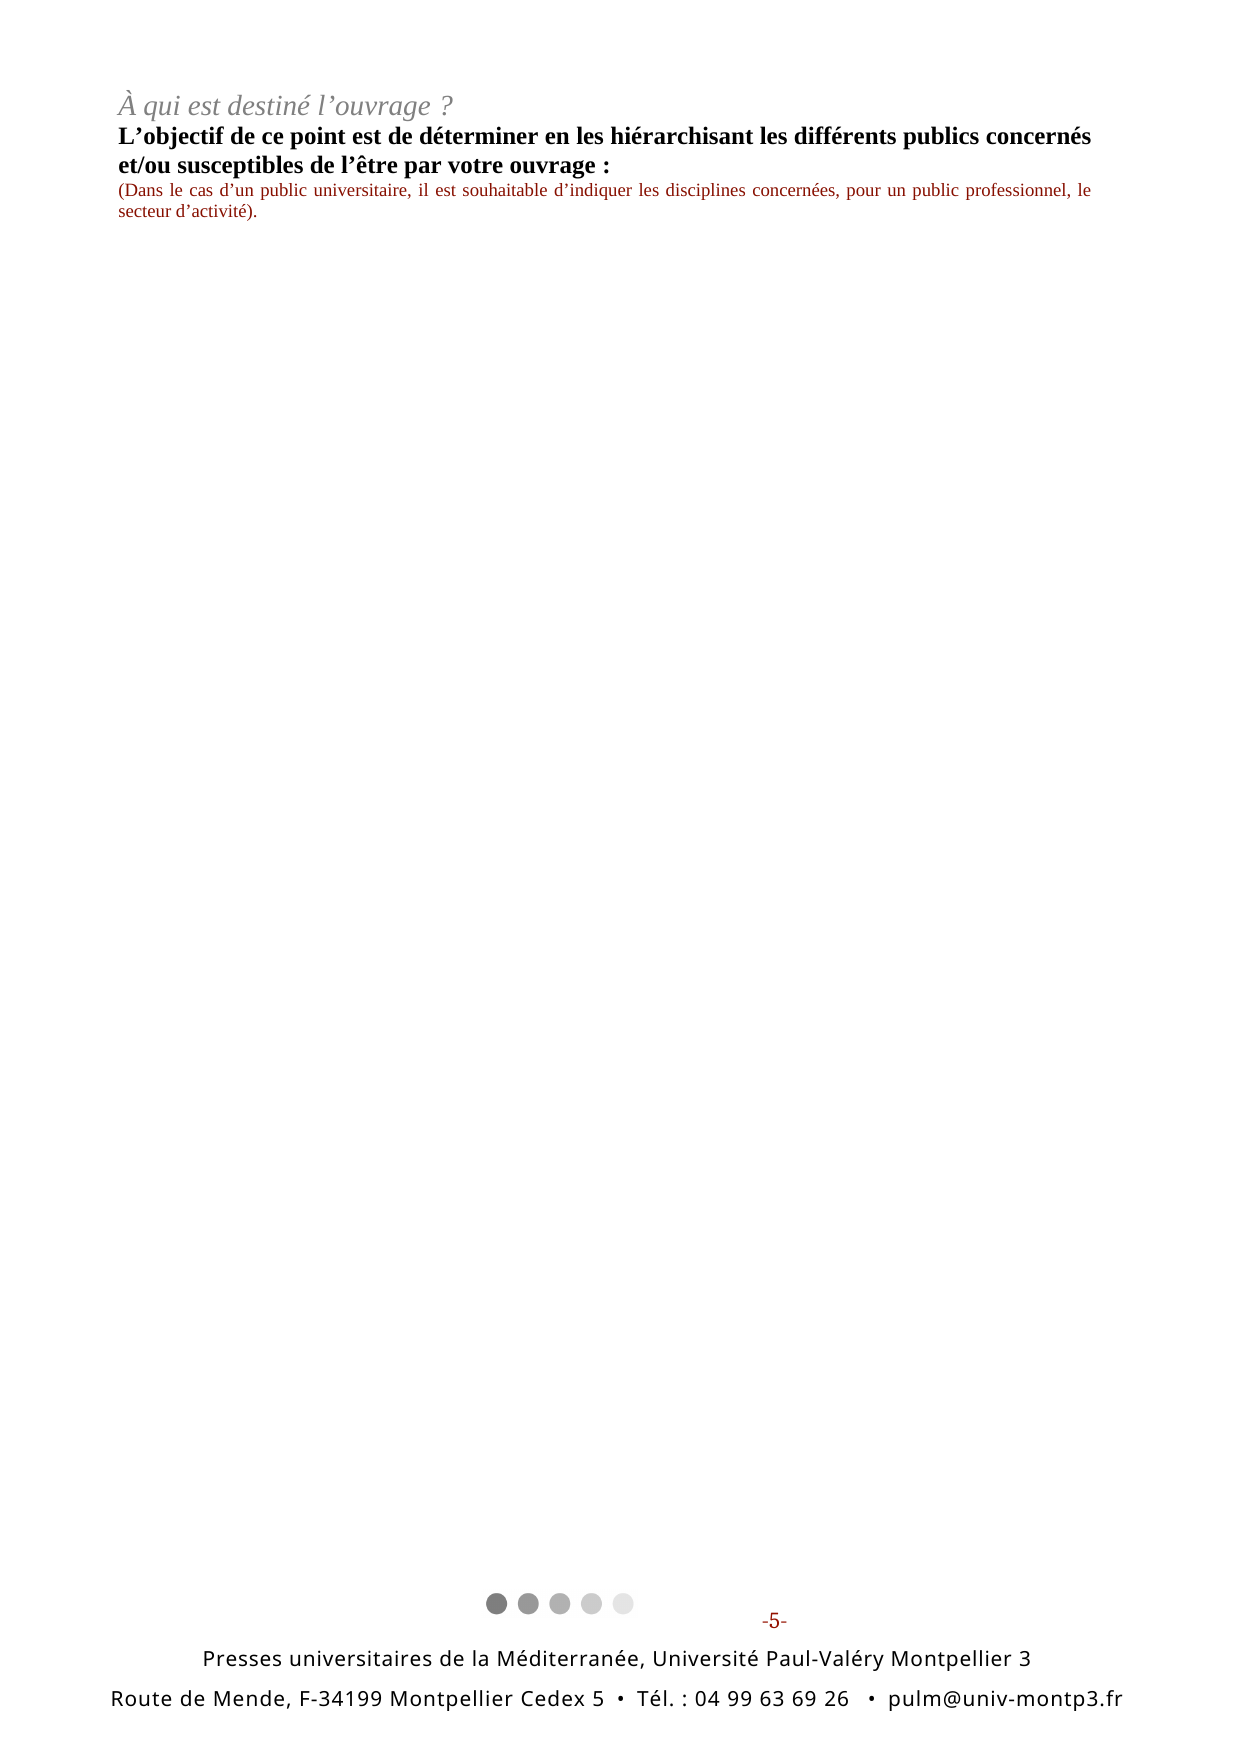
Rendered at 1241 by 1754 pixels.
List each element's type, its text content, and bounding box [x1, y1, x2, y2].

picture [481, 1589, 638, 1618]
text (Dans le cas d’un public universitaire, il est souhaitable d’indiquer les disciplines concernées, pour un public professionnel, le secteur d’activité). [118, 179, 1093, 222]
text À qui est destiné l’ouvrage ? [118, 88, 1093, 121]
text L’objectif de ce point est de déterminer en les hiérarchisant les différents publics concernés et/ou susceptibles de l’être par votre ouvrage : [118, 121, 1093, 179]
